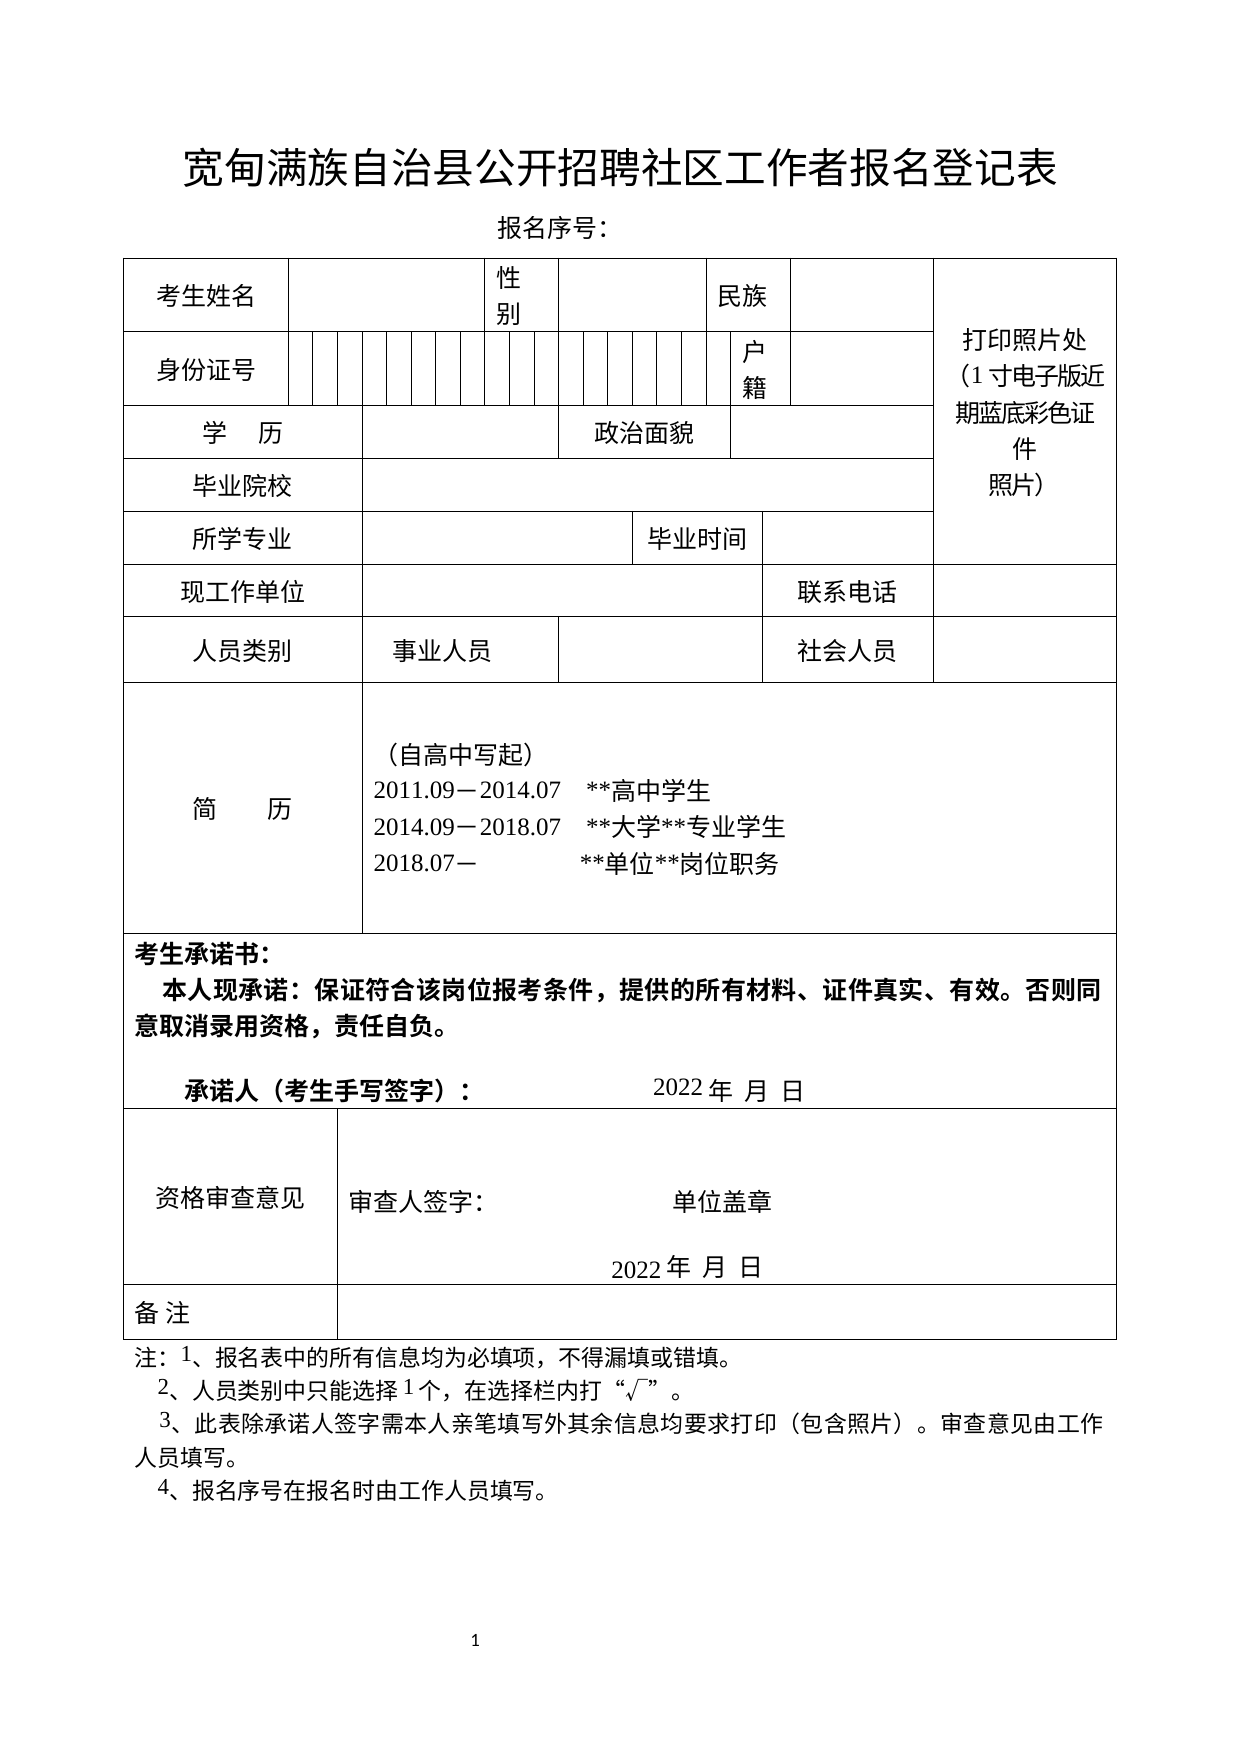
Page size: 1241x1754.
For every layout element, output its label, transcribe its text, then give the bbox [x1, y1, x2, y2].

table_cell [363, 406, 558, 458]
table_cell [363, 565, 762, 616]
table_cell 人员类别 [124, 617, 362, 682]
table_cell [763, 512, 933, 564]
table_cell [934, 565, 1116, 616]
table_cell [559, 259, 706, 331]
table_cell 现工作单位 [124, 565, 362, 616]
table_cell 所学专业 [124, 512, 362, 564]
table_cell [791, 332, 933, 405]
table_cell [461, 332, 484, 405]
table_cell [608, 332, 632, 405]
table_cell 毕业时间 [633, 512, 762, 564]
table_cell 民族 [707, 259, 790, 331]
table_cell [633, 332, 656, 405]
table_cell [289, 332, 312, 405]
table_cell [338, 1285, 1116, 1339]
table_cell 打印照片处 （1寸电子版近 期蓝底彩色证件 照片） [934, 259, 1116, 564]
table_cell [387, 332, 411, 405]
table_cell [559, 332, 583, 405]
table_cell [485, 332, 509, 405]
table_cell 性 别 [485, 259, 558, 331]
table_cell 毕业院校 [124, 459, 362, 511]
table_cell [682, 332, 706, 405]
table_cell [412, 332, 435, 405]
table_cell 联系电话 [763, 565, 933, 616]
table_cell 户籍 [731, 332, 790, 405]
table_cell 审查人签字： 单位盖章 2022年 月 日 [338, 1109, 1116, 1284]
table_cell [657, 332, 681, 405]
table_cell [313, 332, 337, 405]
table_cell 身份证号 [124, 332, 288, 405]
table_cell 备 注 [124, 1285, 337, 1339]
table_cell [584, 332, 607, 405]
table_cell 考生姓名 [124, 259, 288, 331]
table_cell 考生承诺书： 本人现承诺：保证符合该岗位报考条件，提供的所有材料、证件真实、有效。否则同意取消录用资格，责任自负。 承诺人（考生手写签字）： 2022年 月 日 [124, 934, 1116, 1108]
table_cell [934, 617, 1116, 682]
table_cell [707, 332, 730, 405]
table_cell [791, 259, 933, 331]
table_cell [731, 406, 933, 458]
table_cell 社会人员 [763, 617, 933, 682]
table_cell 政治面貌 [559, 406, 730, 458]
table_header 宽甸满族自治县公开招聘社区工作者报名登记表 [123, 133, 1117, 196]
table_cell [363, 512, 632, 564]
table_cell 资格审查意见 [124, 1109, 337, 1284]
table_cell [289, 259, 484, 331]
table_cell 事业人员 [363, 617, 558, 682]
table_cell 学 历 [124, 406, 362, 458]
table_cell [510, 332, 534, 405]
table_cell 简 历 [124, 683, 362, 933]
table_cell （自高中写起） 2011.09－2014.07 **高中学生 2014.09－2018.07 **大学**专业学生 2018.07－ **单位**岗位职务 [363, 683, 1116, 933]
table_cell [559, 617, 762, 682]
table_cell [363, 459, 933, 511]
table_cell [535, 332, 558, 405]
table_cell [436, 332, 460, 405]
table_cell 报名序号： [123, 196, 1117, 258]
table_cell [363, 332, 386, 405]
table_cell [338, 332, 362, 405]
table_cell 注：1、报名表中的所有信息均为必填项，不得漏填或错填。 2、人员类别中只能选择1个，在选择栏内打“√”。 3、此表除承诺人签字需本人亲笔填写外其余信息均要求打印（包含照片）。审查意见由工作人员填写。 4、报名序号在报名时由工作人员填写。 [123, 1340, 1117, 1506]
